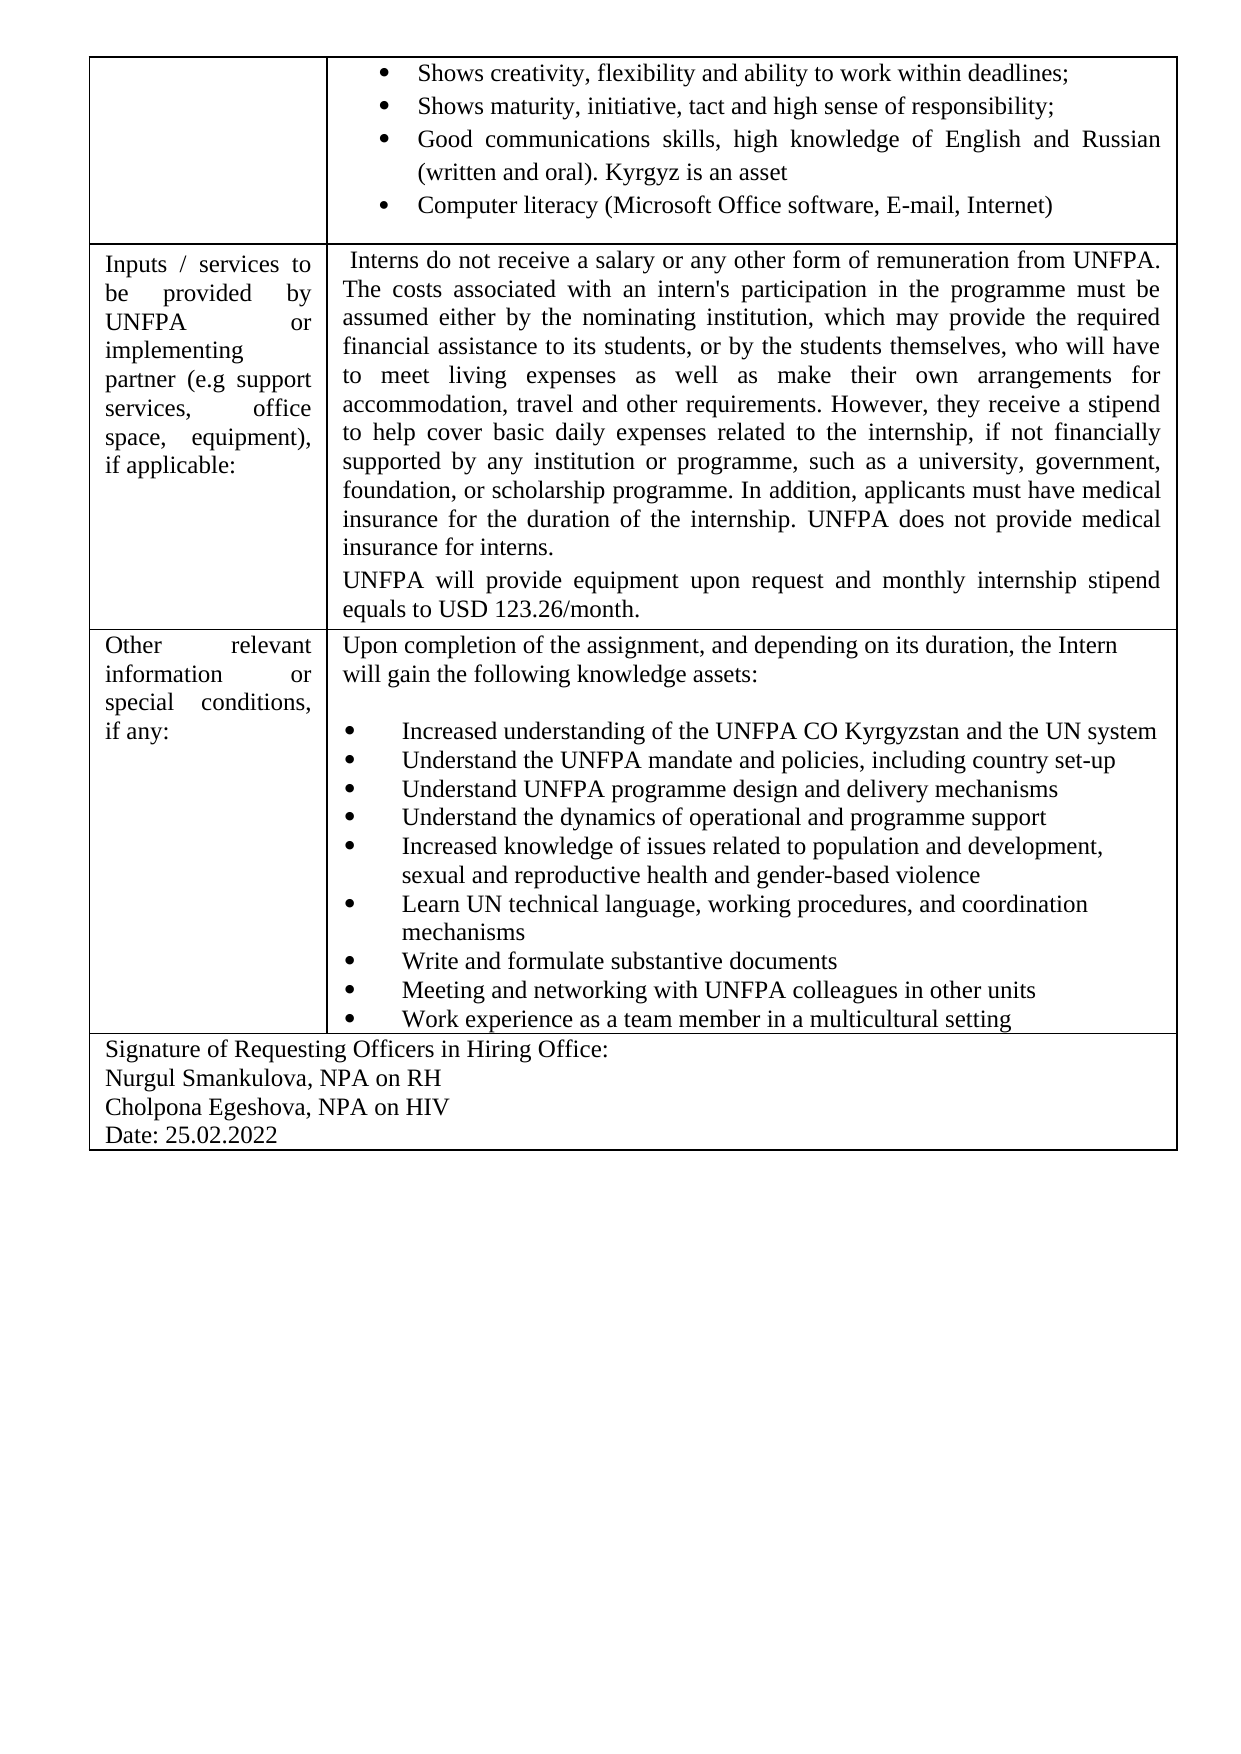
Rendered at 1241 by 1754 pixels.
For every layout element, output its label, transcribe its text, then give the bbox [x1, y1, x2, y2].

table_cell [90, 58, 326, 243]
table_cell Inputs / services to be provided by UNFPA or implementing partner (e.g support services, office space, equipment), if applicable: [90, 245, 326, 628]
table_cell Interns do not receive a salary or any other form of remuneration from UNFPA. The costs associated with an intern's participation in the programme must be assumed either by the nominating institution, which may provide the required financial assistance to its students, or by the students themselves, who will have to meet living expenses as well as make their own arrangements for accommodation, travel and other requirements. However, they receive a stipend to help cover basic daily expenses related to the internship, if not financially supported by any institution or programme, such as a university, government, foundation, or scholarship programme. In addition, applicants must have medical insurance for the duration of the internship. UNFPA does not provide medical insurance for interns. UNFPA will provide equipment upon request and monthly internship stipend equals to USD 123.26/month. [328, 245, 1176, 628]
table_cell Upon completion of the assignment, and depending on its duration, the Intern will gain the following knowledge assets: Increased understanding of the UNFPA CO Kyrgyzstan and the UN system Understand the UNFPA mandate and policies, including country set-up Understand UNFPA programme design and delivery mechanisms Understand the dynamics of operational and programme support Increased knowledge of issues related to population and development, sexual and reproductive health and gender-based violence Learn UN technical language, working procedures, and coordination mechanisms Write and formulate substantive documents Meeting and networking with UNFPA colleagues in other units Work experience as a team member in a multicultural setting [328, 630, 1176, 1032]
table_cell Other relevant information or special conditions, if any: [90, 630, 326, 1032]
table_cell Signature of Requesting Officers in Hiring Office: Nurgul Smankulova, NPA on RH Cholpona Egeshova, NPA on HIV Date: 25.02.2022 [90, 1034, 1176, 1149]
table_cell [328, 58, 1176, 243]
